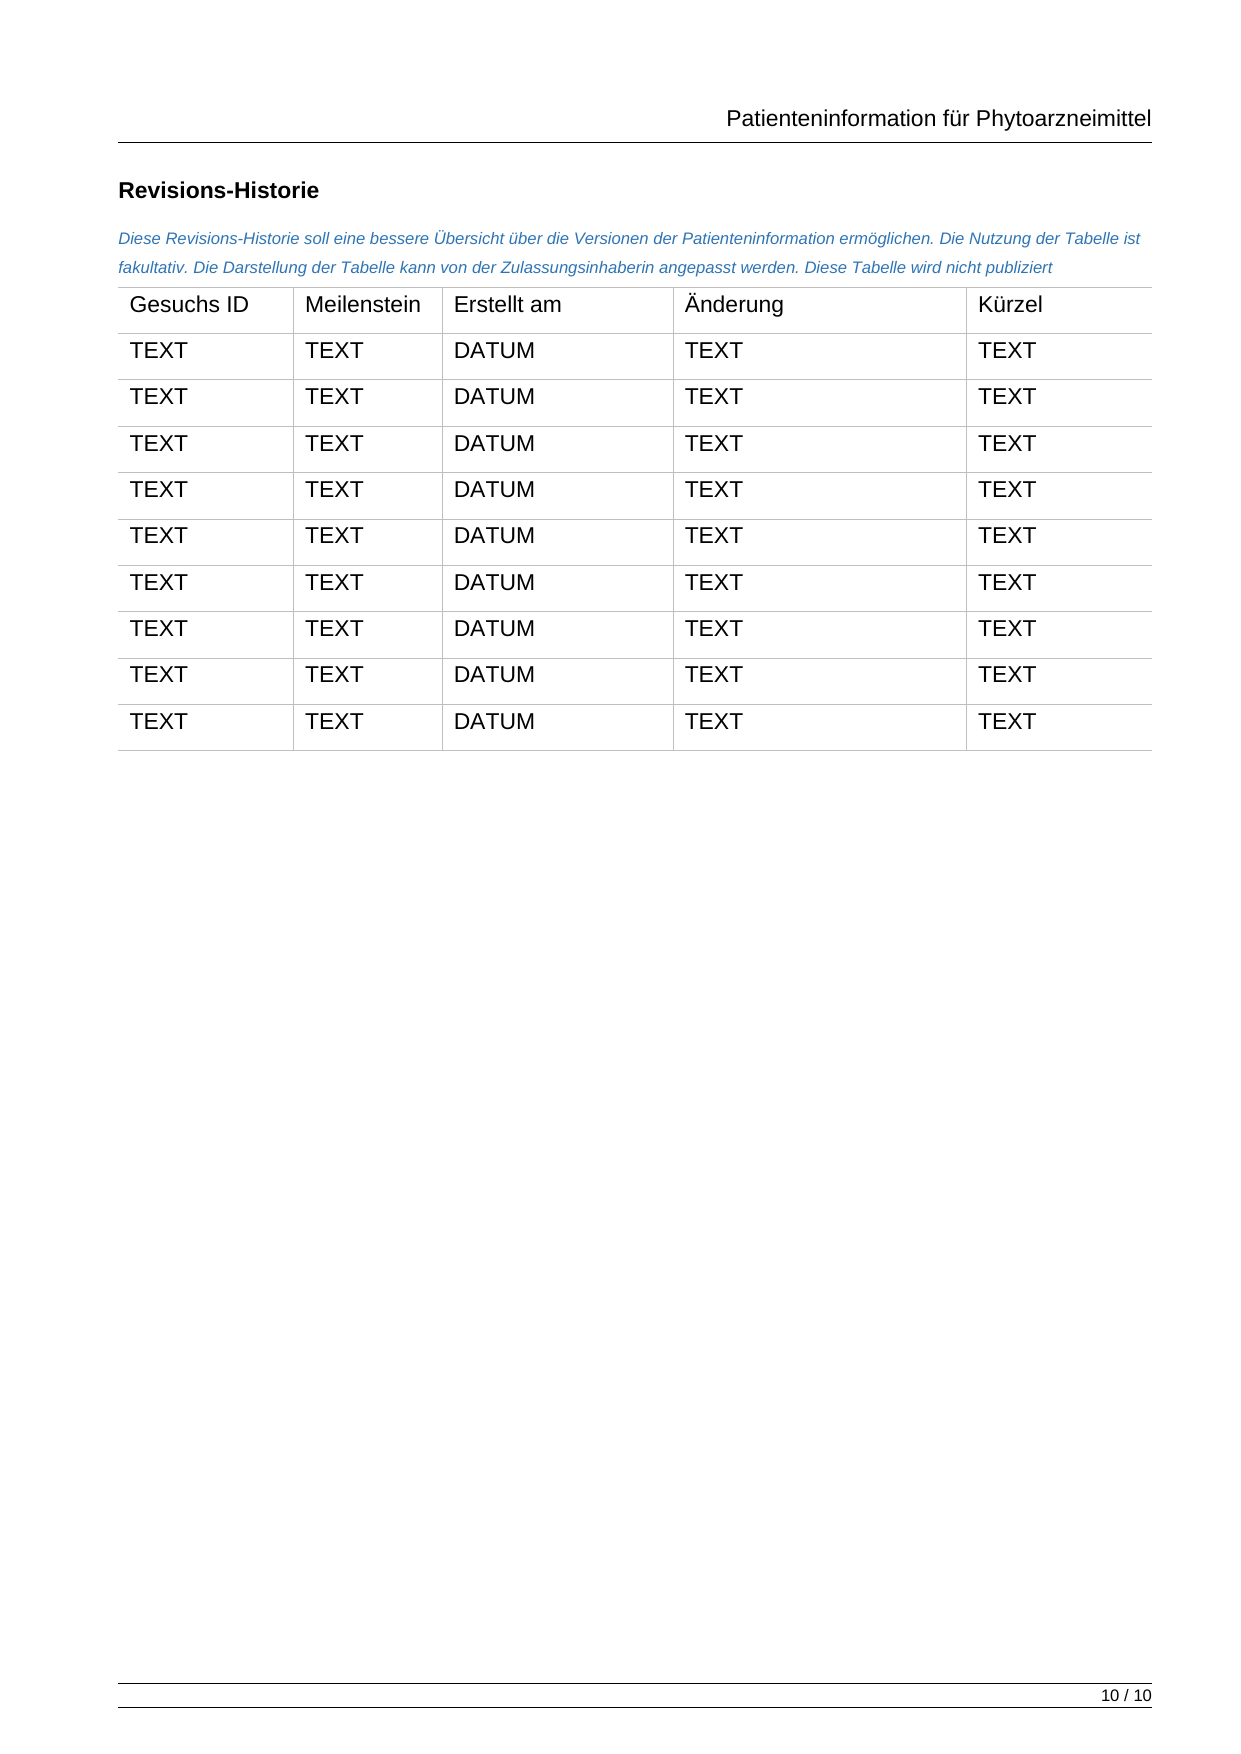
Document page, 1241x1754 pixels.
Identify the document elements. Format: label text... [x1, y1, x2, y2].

table_cell TEXT [674, 473, 966, 518]
table_cell TEXT [294, 612, 442, 657]
table_cell TEXT [967, 705, 1152, 750]
table_header Kürzel [967, 288, 1152, 333]
subtitle Revisions-Historie [118, 177, 1152, 203]
table_cell TEXT [118, 612, 293, 657]
table_cell TEXT [294, 705, 442, 750]
table_cell TEXT [294, 566, 442, 611]
table_cell TEXT [674, 612, 966, 657]
table_cell DATUM [443, 334, 673, 379]
table_header Erstellt am [443, 288, 673, 333]
table_cell TEXT [674, 566, 966, 611]
table_cell TEXT [118, 473, 293, 518]
table_cell TEXT [674, 659, 966, 704]
table_cell TEXT [674, 334, 966, 379]
table_cell DATUM [443, 659, 673, 704]
table_cell DATUM [443, 520, 673, 565]
table_cell TEXT [967, 659, 1152, 704]
table_cell DATUM [443, 705, 673, 750]
table_cell TEXT [674, 705, 966, 750]
table_cell DATUM [443, 427, 673, 472]
table_cell TEXT [294, 520, 442, 565]
table_cell TEXT [967, 520, 1152, 565]
table_cell DATUM [443, 380, 673, 426]
table_header Meilenstein [294, 288, 442, 333]
table_cell TEXT [967, 612, 1152, 657]
table_cell DATUM [443, 566, 673, 611]
table_cell TEXT [294, 380, 442, 426]
table_cell TEXT [118, 566, 293, 611]
table_cell TEXT [118, 520, 293, 565]
table_cell TEXT [118, 705, 293, 750]
table_cell TEXT [967, 566, 1152, 611]
table_cell TEXT [967, 334, 1152, 379]
table_header Änderung [674, 288, 966, 333]
table_cell TEXT [967, 380, 1152, 426]
table_cell TEXT [674, 520, 966, 565]
table_cell TEXT [294, 427, 442, 472]
table_cell TEXT [967, 427, 1152, 472]
table_cell DATUM [443, 473, 673, 518]
table_cell TEXT [967, 473, 1152, 518]
table_cell TEXT [118, 427, 293, 472]
table_cell TEXT [294, 334, 442, 379]
table_cell TEXT [118, 659, 293, 704]
table_cell TEXT [118, 334, 293, 379]
table_header Gesuchs ID [118, 288, 293, 333]
table_cell TEXT [294, 473, 442, 518]
table_cell TEXT [674, 427, 966, 472]
text Diese Revisions-Historie soll eine bessere Übersicht über die Versionen der Patienteninformation ermöglichen. Die Nutzung der Tabelle ist fakultativ. Die Darstellung der Tabelle kann von der Zulassungsinhaberin angepasst werden. Diese Tabelle wird nicht publiziert [118, 229, 1152, 277]
table_cell TEXT [118, 380, 293, 426]
table_cell TEXT [674, 380, 966, 426]
table_cell DATUM [443, 612, 673, 657]
table_cell TEXT [294, 659, 442, 704]
